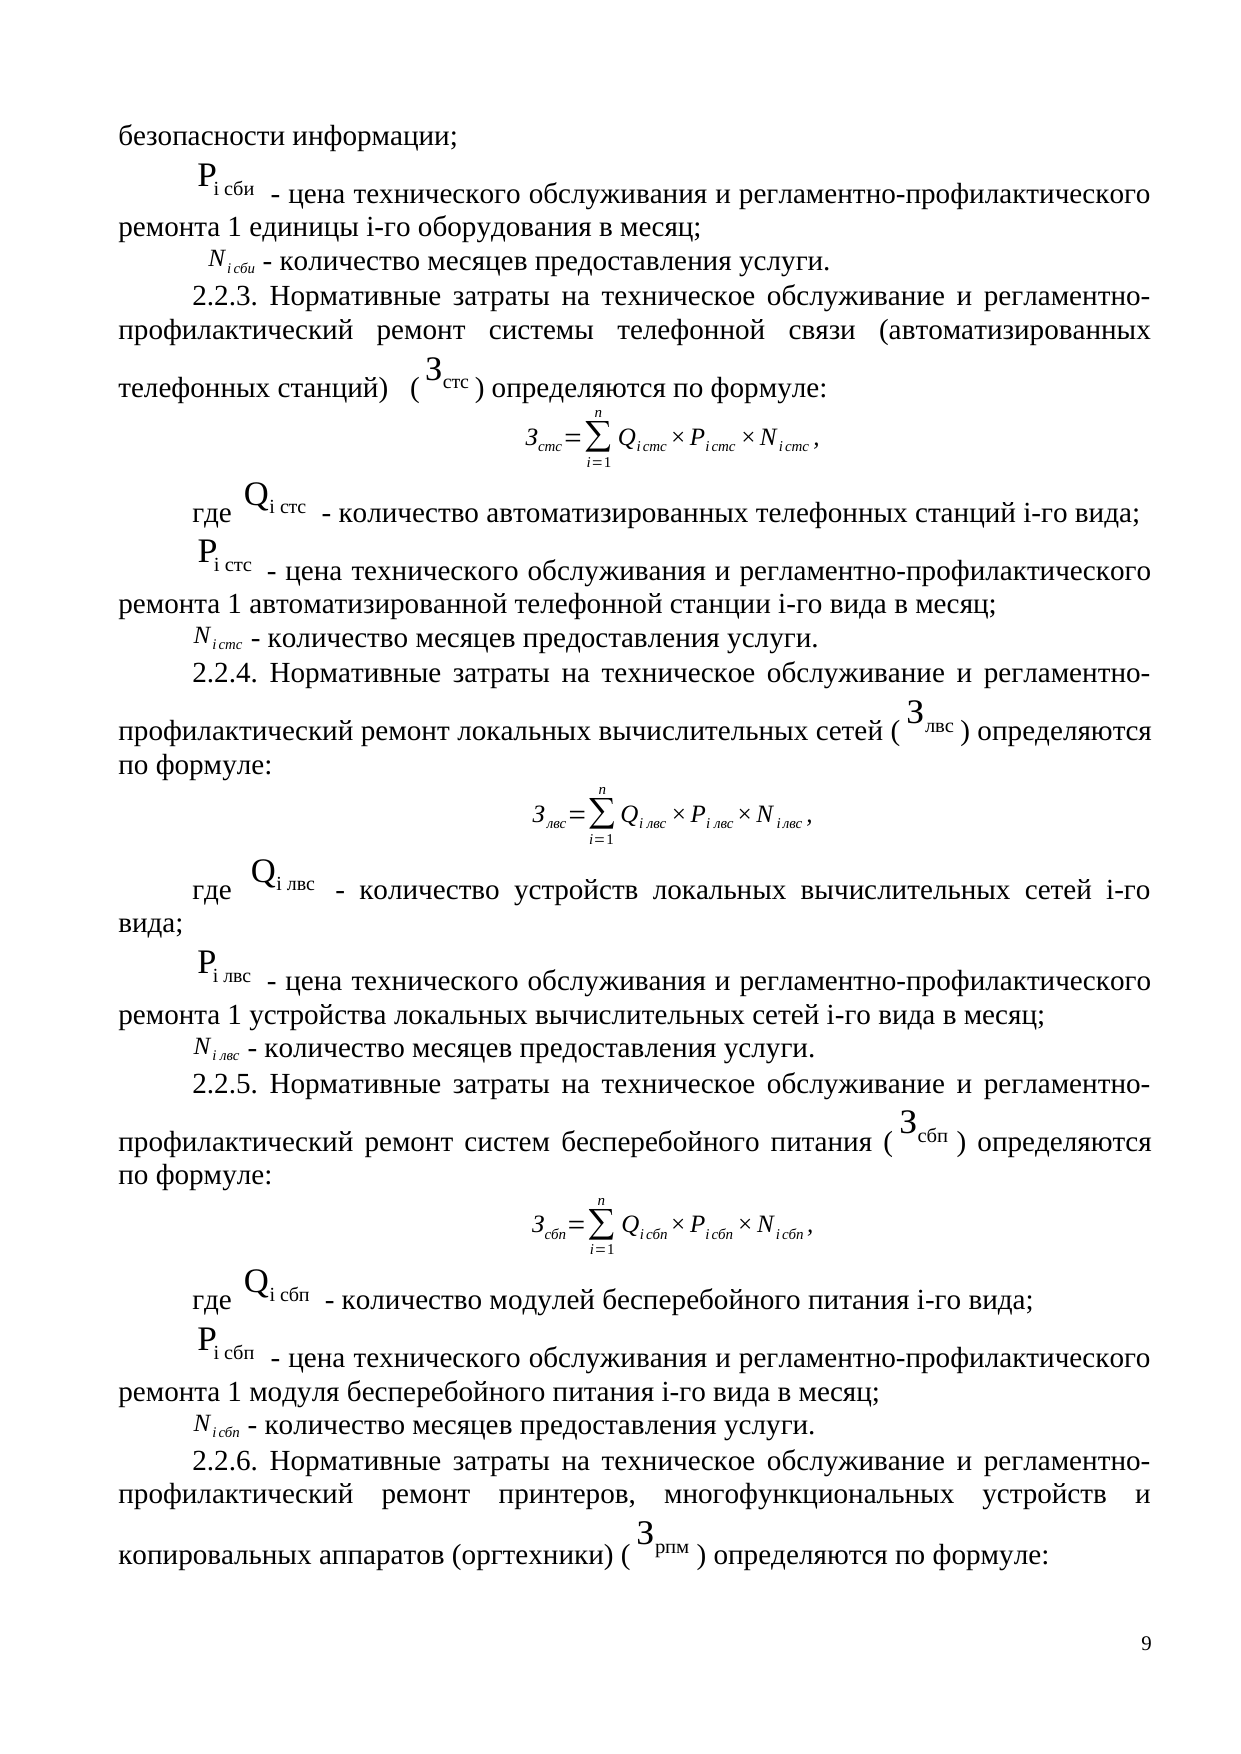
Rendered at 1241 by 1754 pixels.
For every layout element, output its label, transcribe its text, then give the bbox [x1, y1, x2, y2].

text где - количество устройств локальных вычислительных сетей i-го вида; [118, 848, 1152, 939]
text 2.2.4. Нормативные затраты на техническое обслуживание и регламентно-профилактический ремонт локальных вычислительных сетей () определяются по формуле: [118, 655, 1152, 780]
text - цена технического обслуживания и регламентно-профилактического ремонта 1 модуля бесперебойного питания i-го вида в месяц; [118, 1316, 1152, 1407]
text - количество месяцев предоставления услуги. [118, 1407, 1152, 1443]
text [118, 118, 1152, 152]
text - цена технического обслуживания и регламентно-профилактического ремонта 1 автоматизированной телефонной станции i-го вида в месяц; [118, 528, 1152, 620]
text - цена технического обслуживания и регламентно-профилактического ремонта 1 устройства локальных вычислительных сетей i-го вида в месяц; [118, 939, 1152, 1030]
text - количество месяцев предоставления услуги. [118, 243, 1152, 278]
text 2.2.5. Нормативные затраты на техническое обслуживание и регламентно-профилактический ремонт систем бесперебойного питания () определяются по формуле: [118, 1066, 1152, 1191]
text - цена технического обслуживания и регламентно-профилактического ремонта 1 единицы i-го оборудования в месяц; [118, 152, 1152, 243]
text 2.2.6. Нормативные затраты на техническое обслуживание и регламентно-профилактический ремонт принтеров, многофункциональных устройств и копировальных аппаратов (оргтехники) () определяются по формуле: [118, 1443, 1152, 1571]
text - количество месяцев предоставления услуги. [118, 1030, 1152, 1066]
text где - количество автоматизированных телефонных станций i-го вида; [118, 471, 1152, 528]
text 2.2.3. Нормативные затраты на техническое обслуживание и регламентно-профилактический ремонт системы телефонной связи (автоматизированных телефонных станций) () определяются по формуле: [118, 278, 1152, 403]
text где - количество модулей бесперебойного питания i-го вида; [118, 1258, 1152, 1316]
text - количество месяцев предоставления услуги. [118, 620, 1152, 655]
